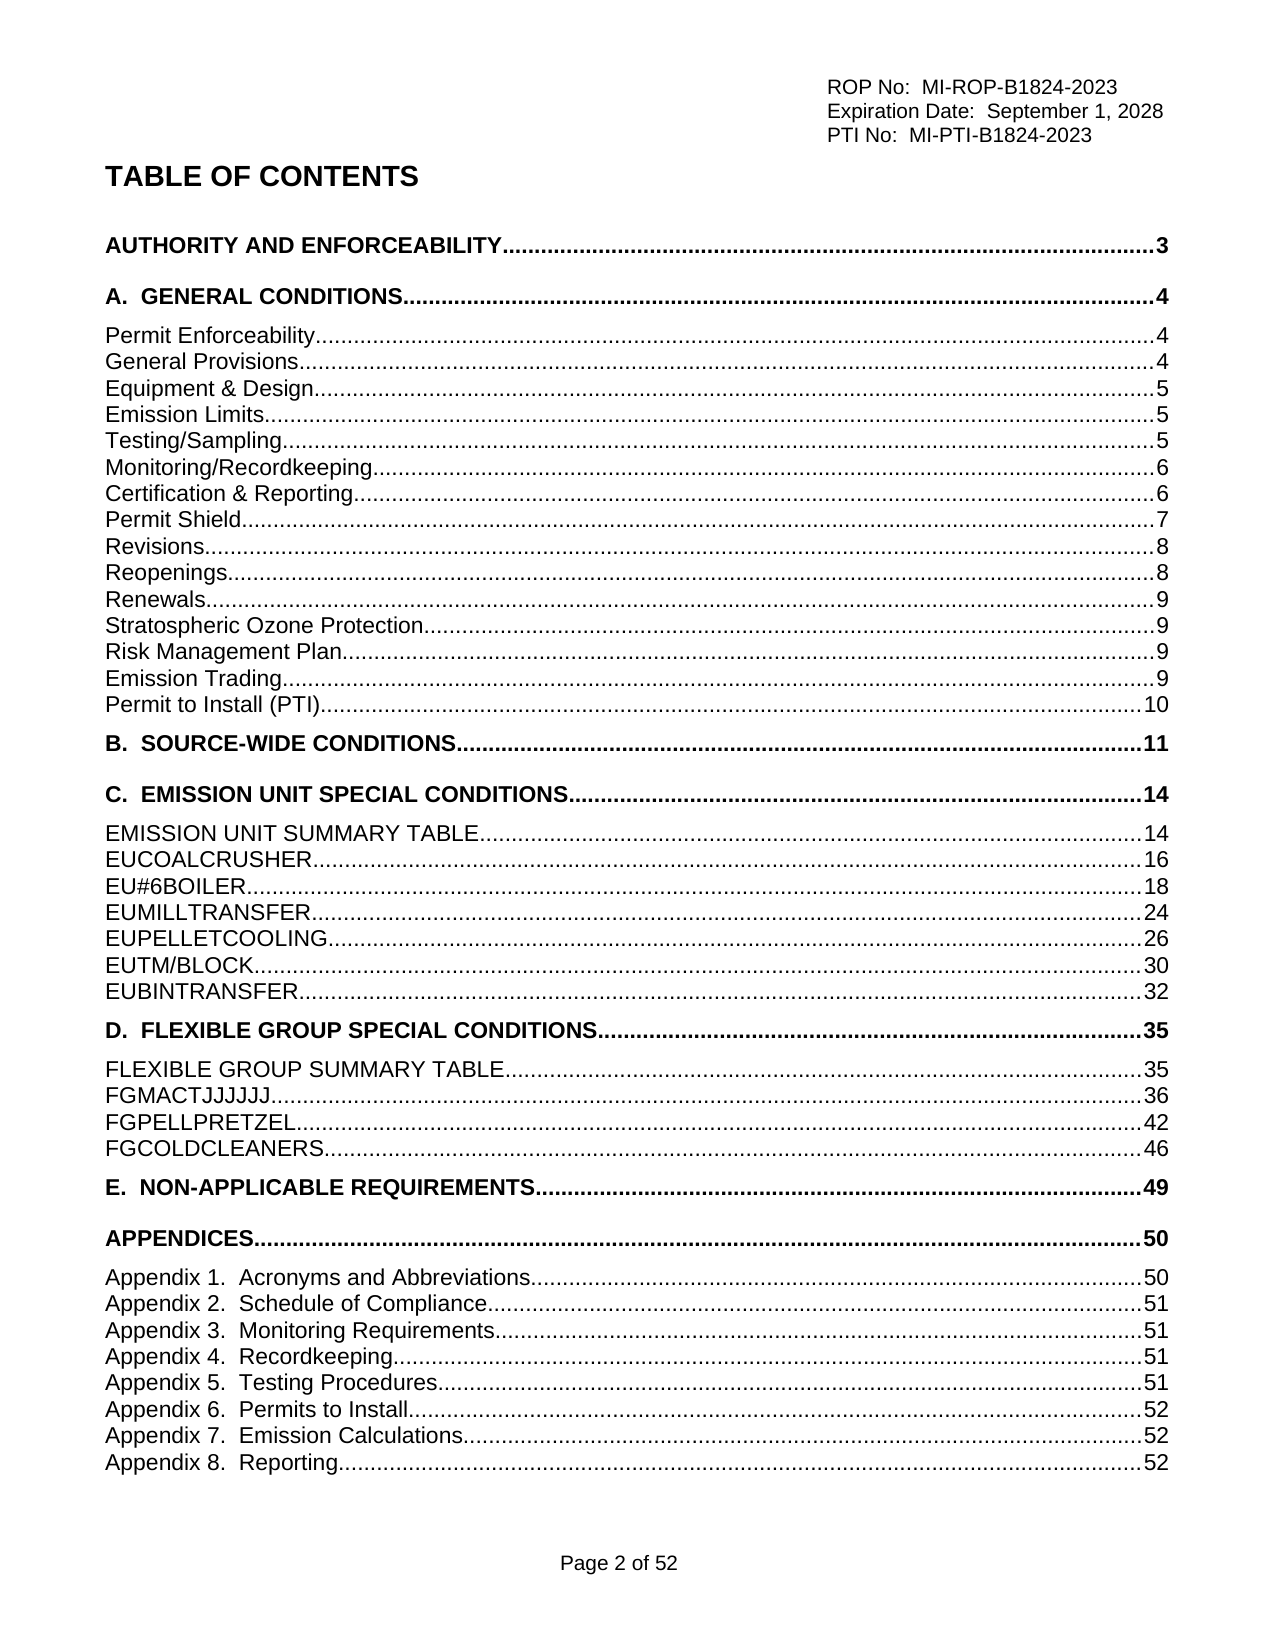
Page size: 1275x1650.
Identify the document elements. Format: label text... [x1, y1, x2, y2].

text FGMACTJJJJJJ 36 [105, 1082, 1170, 1108]
text EUPELLETCOOLING 26 [105, 925, 1170, 952]
text Equipment & Design 5 [105, 375, 1170, 401]
text Certification & Reporting 6 [105, 480, 1170, 506]
text Emission Limits 5 [105, 401, 1170, 427]
text EUMILLTRANSFER 24 [105, 899, 1170, 925]
text EUCOALCRUSHER 16 [105, 846, 1170, 873]
text Appendix 2. Schedule of Compliance 51 [105, 1290, 1170, 1317]
text Appendix 4. Recordkeeping 51 [105, 1343, 1170, 1369]
text Emission Trading 9 [105, 664, 1170, 691]
text APPENDICES 50 [105, 1225, 1170, 1251]
text EUTM/BLOCK 30 [105, 952, 1170, 978]
text Risk Management Plan 9 [105, 638, 1170, 664]
text FGPELLPRETZEL 42 [105, 1108, 1170, 1135]
text Revisions 8 [105, 533, 1170, 559]
text Permit Enforceability 4 [105, 322, 1170, 348]
text Appendix 6. Permits to Install 52 [105, 1396, 1170, 1422]
text General Provisions 4 [105, 348, 1170, 375]
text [105, 159, 1170, 193]
text Permit Shield 7 [105, 506, 1170, 533]
text Testing/Sampling 5 [105, 427, 1170, 454]
text Appendix 1. Acronyms and Abbreviations 50 [105, 1264, 1170, 1290]
text EU#6BOILER 18 [105, 873, 1170, 899]
text Monitoring/Recordkeeping 6 [105, 454, 1170, 480]
text EMISSION UNIT SUMMARY TABLE 14 [105, 820, 1170, 846]
text A. GENERAL CONDITIONS 4 [105, 283, 1170, 309]
text Appendix 5. Testing Procedures 51 [105, 1369, 1170, 1396]
text Appendix 8. Reporting 52 [105, 1448, 1170, 1475]
text EUBINTRANSFER 32 [105, 978, 1170, 1004]
text Renewals 9 [105, 586, 1170, 612]
text D. FLEXIBLE GROUP SPECIAL CONDITIONS 35 [105, 1017, 1170, 1043]
text FGCOLDCLEANERS 46 [105, 1135, 1170, 1161]
text C. EMISSION UNIT SPECIAL CONDITIONS 14 [105, 781, 1170, 807]
text Reopenings 8 [105, 559, 1170, 586]
text Appendix 3. Monitoring Requirements 51 [105, 1317, 1170, 1343]
text B. SOURCE-WIDE CONDITIONS 11 [105, 730, 1170, 756]
text Appendix 7. Emission Calculations 52 [105, 1422, 1170, 1448]
text Permit to Install (PTI) 10 [105, 691, 1170, 717]
text E. NON-APPLICABLE REQUIREMENTS 49 [105, 1174, 1170, 1200]
text AUTHORITY AND ENFORCEABILITY 3 [105, 232, 1170, 258]
text FLEXIBLE GROUP SUMMARY TABLE 35 [105, 1056, 1170, 1082]
text Stratospheric Ozone Protection 9 [105, 612, 1170, 638]
